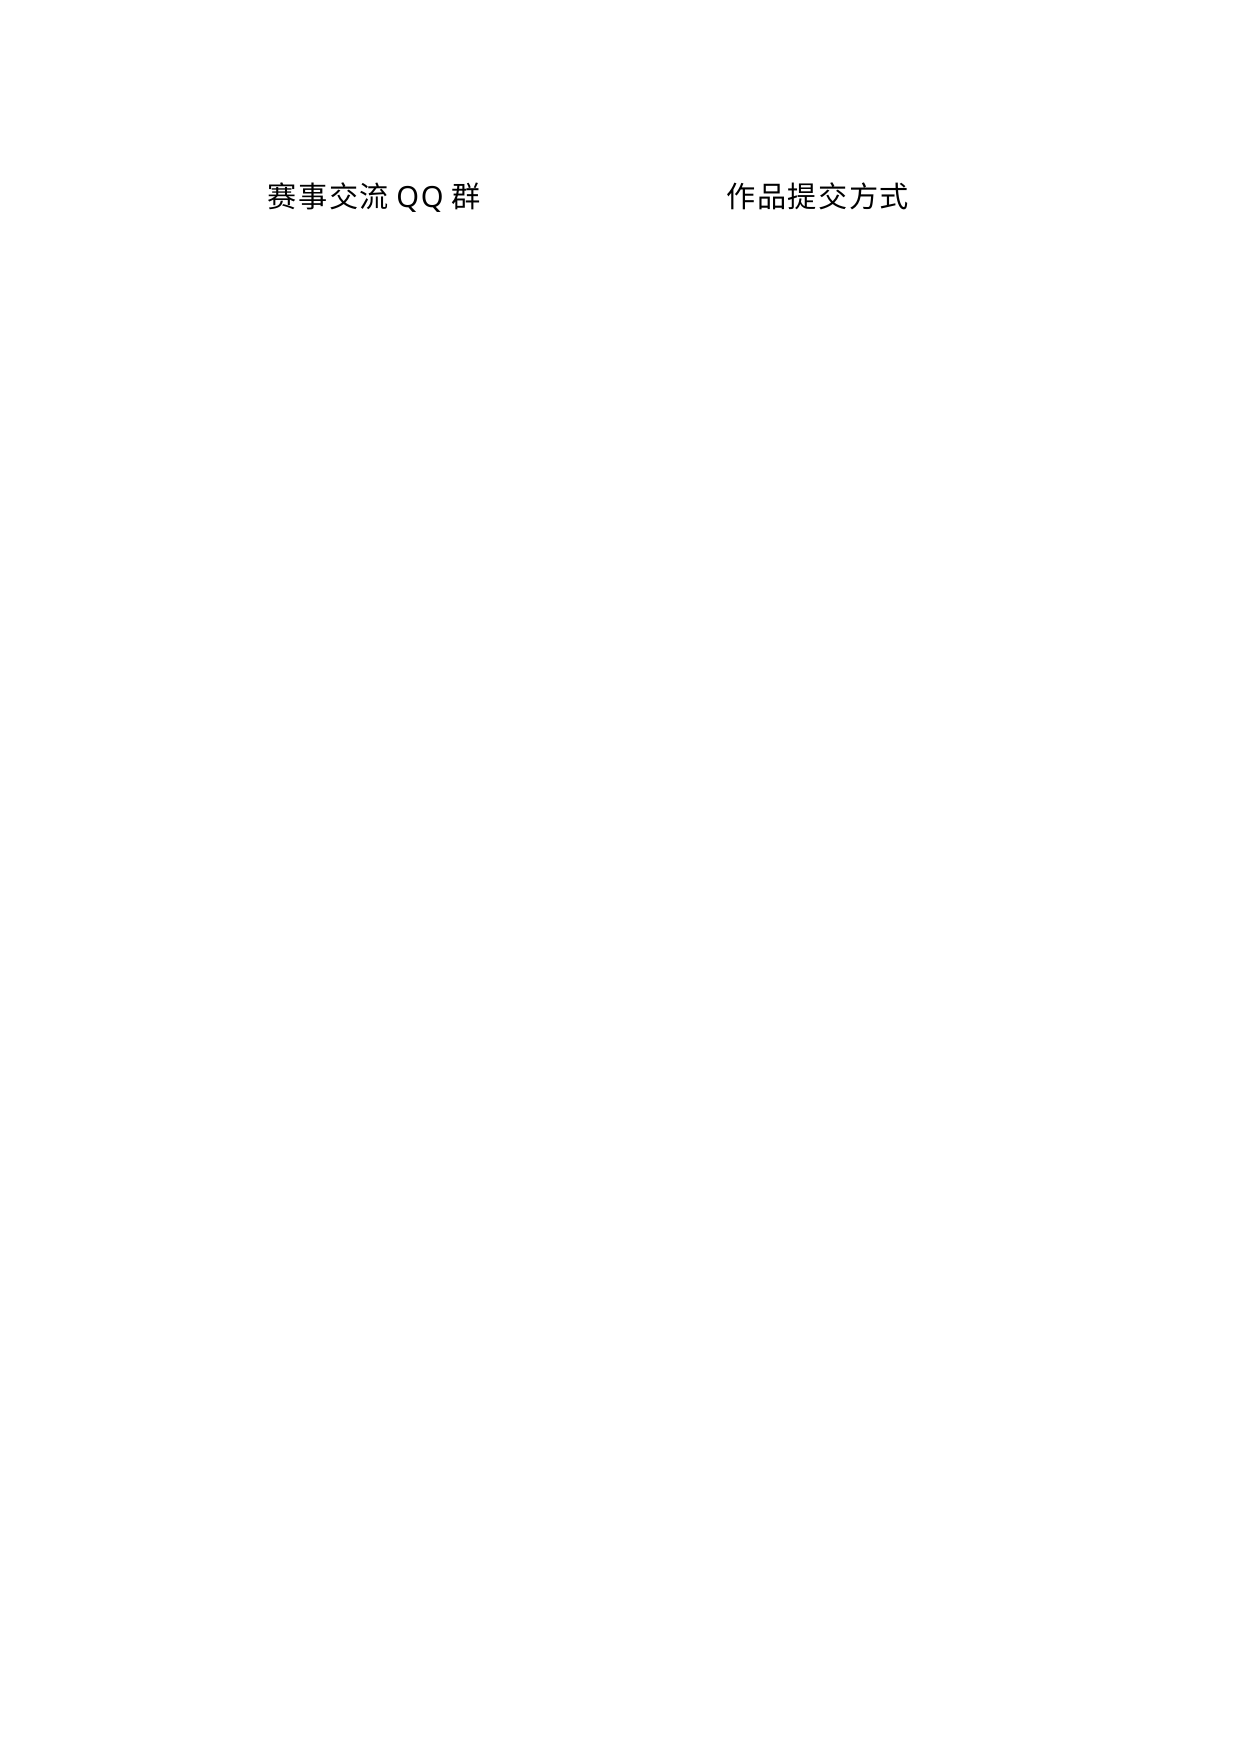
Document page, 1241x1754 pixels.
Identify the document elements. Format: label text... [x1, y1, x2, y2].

table_cell 作品提交方式 [571, 162, 1064, 227]
table_cell 赛事交流QQ群 [176, 162, 571, 227]
